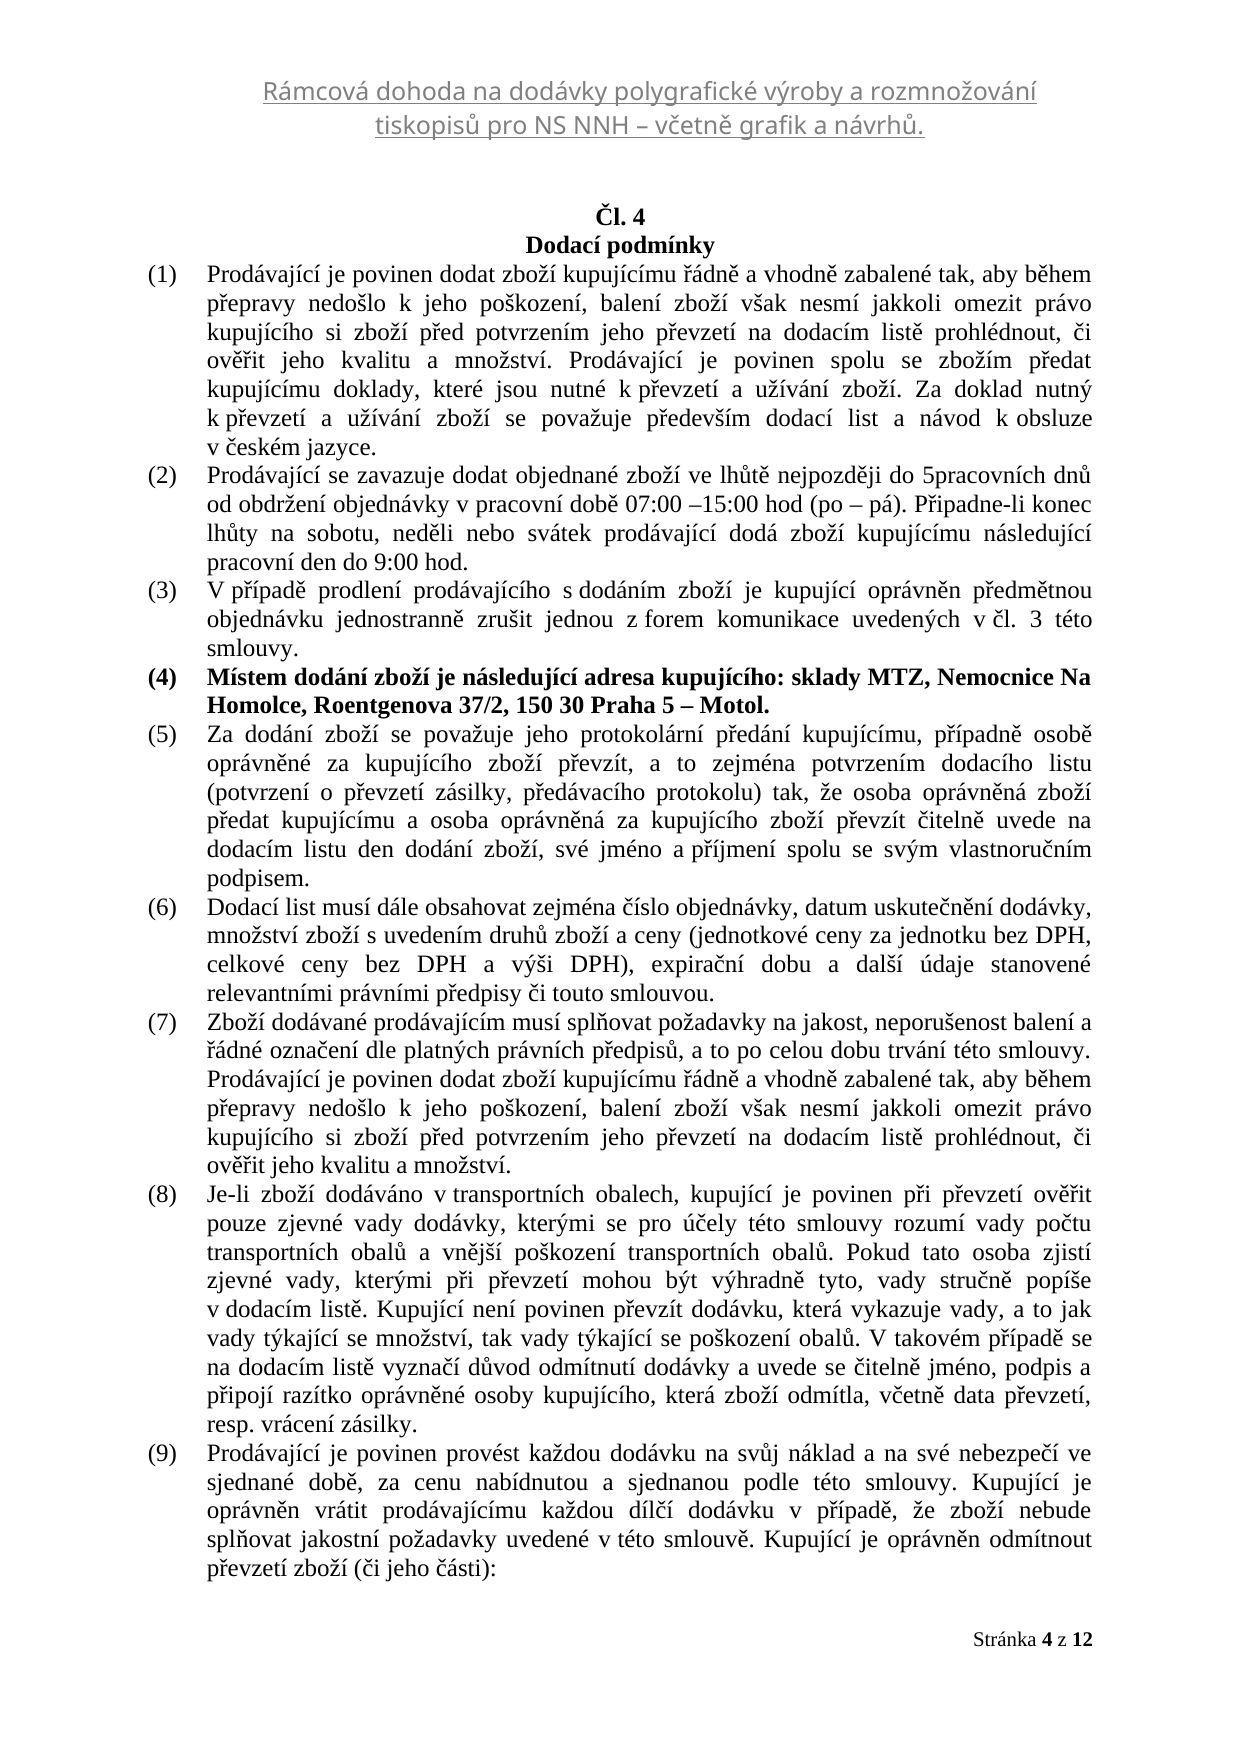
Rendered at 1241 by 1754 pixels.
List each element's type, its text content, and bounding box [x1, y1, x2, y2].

list Prodávající je povinen provést každou dodávku na svůj náklad a na své nebezpečí ve sjednané době, za cenu nabídnutou a sjednanou podle této smlouvy. Kupující je oprávněn vrátit prodávajícímu každou dílčí dodávku v případě, že zboží nebude splňovat jakostní požadavky uvedené v této smlouvě. Kupující je oprávněn odmítnout převzetí zboží (či jeho části): [148, 1438, 1093, 1582]
subtitle V případě prodlení prodávajícího s dodáním zboží je kupující oprávněn předmětnou objednávku jednostranně zrušit jednou z forem komunikace uvedených v čl. 3 této smlouvy. [148, 576, 1093, 662]
subtitle Místem dodání zboží je následující adresa kupujícího: sklady MTZ, Nemocnice Na Homolce, Roentgenova 37/2, 150 30 Praha 5 – Motol. [148, 662, 1093, 719]
list Zboží dodávané prodávajícím musí splňovat požadavky na jakost, neporušenost balení a řádné označení dle platných právních předpisů, a to po celou dobu trvání této smlouvy. Prodávající je povinen dodat zboží kupujícímu řádně a vhodně zabalené tak, aby během přepravy nedošlo k jeho poškození, balení zboží však nesmí jakkoli omezit právo kupujícího si zboží před potvrzením jeho převzetí na dodacím listě prohlédnout, či ověřit jeho kvalitu a množství. [148, 1007, 1093, 1179]
subtitle Čl. 4 [148, 202, 1093, 231]
list Je-li zboží dodáváno v transportních obalech, kupující je povinen při převzetí ověřit pouze zjevné vady dodávky, kterými se pro účely této smlouvy rozumí vady počtu transportních obalů a vnější poškození transportních obalů. Pokud tato osoba zjistí zjevné vady, kterými při převzetí mohou být výhradně tyto, vady stručně popíše v dodacím listě. Kupující není povinen převzít dodávku, která vykazuje vady, a to jak vady týkající se množství, tak vady týkající se poškození obalů. V takovém případě se na dodacím listě vyznačí důvod odmítnutí dodávky a uvede se čitelně jméno, podpis a připojí razítko oprávněné osoby kupujícího, která zboží odmítla, včetně data převzetí, resp. vrácení zásilky. [148, 1179, 1093, 1438]
list Prodávající se zavazuje dodat objednané zboží ve lhůtě nejpozději do 5pracovních dnů od obdržení objednávky v pracovní době 07:00 –15:00 hod (po – pá). Připadne-li konec lhůty na sobotu, neděli nebo svátek prodávající dodá zboží kupujícímu následující pracovní den do 9:00 hod. [148, 461, 1093, 576]
subtitle Dodací podmínky [148, 231, 1093, 259]
list Dodací list musí dále obsahovat zejména číslo objednávky, datum uskutečnění dodávky, množství zboží s uvedením druhů zboží a ceny (jednotkové ceny za jednotku bez DPH, celkové ceny bez DPH a výši DPH), expirační dobu a další údaje stanovené relevantními právními předpisy či touto smlouvou. [148, 892, 1093, 1007]
subtitle Za dodání zboží se považuje jeho protokolární předání kupujícímu, případně osobě oprávněné za kupujícího zboží převzít, a to zejména potvrzením dodacího listu (potvrzení o převzetí zásilky, předávacího protokolu) tak, že osoba oprávněná zboží předat kupujícímu a osoba oprávněná za kupujícího zboží převzít čitelně uvede na dodacím listu den dodání zboží, své jméno a příjmení spolu se svým vlastnoručním podpisem. [148, 719, 1093, 892]
list Prodávající je povinen dodat zboží kupujícímu řádně a vhodně zabalené tak, aby během přepravy nedošlo k jeho poškození, balení zboží však nesmí jakkoli omezit právo kupujícího si zboží před potvrzením jeho převzetí na dodacím listě prohlédnout, či ověřit jeho kvalitu a množství. Prodávající je povinen spolu se zbožím předat kupujícímu doklady, které jsou nutné k převzetí a užívání zboží. Za doklad nutný k převzetí a užívání zboží se považuje především dodací list a návod k obsluze v českém jazyce. [148, 259, 1093, 461]
